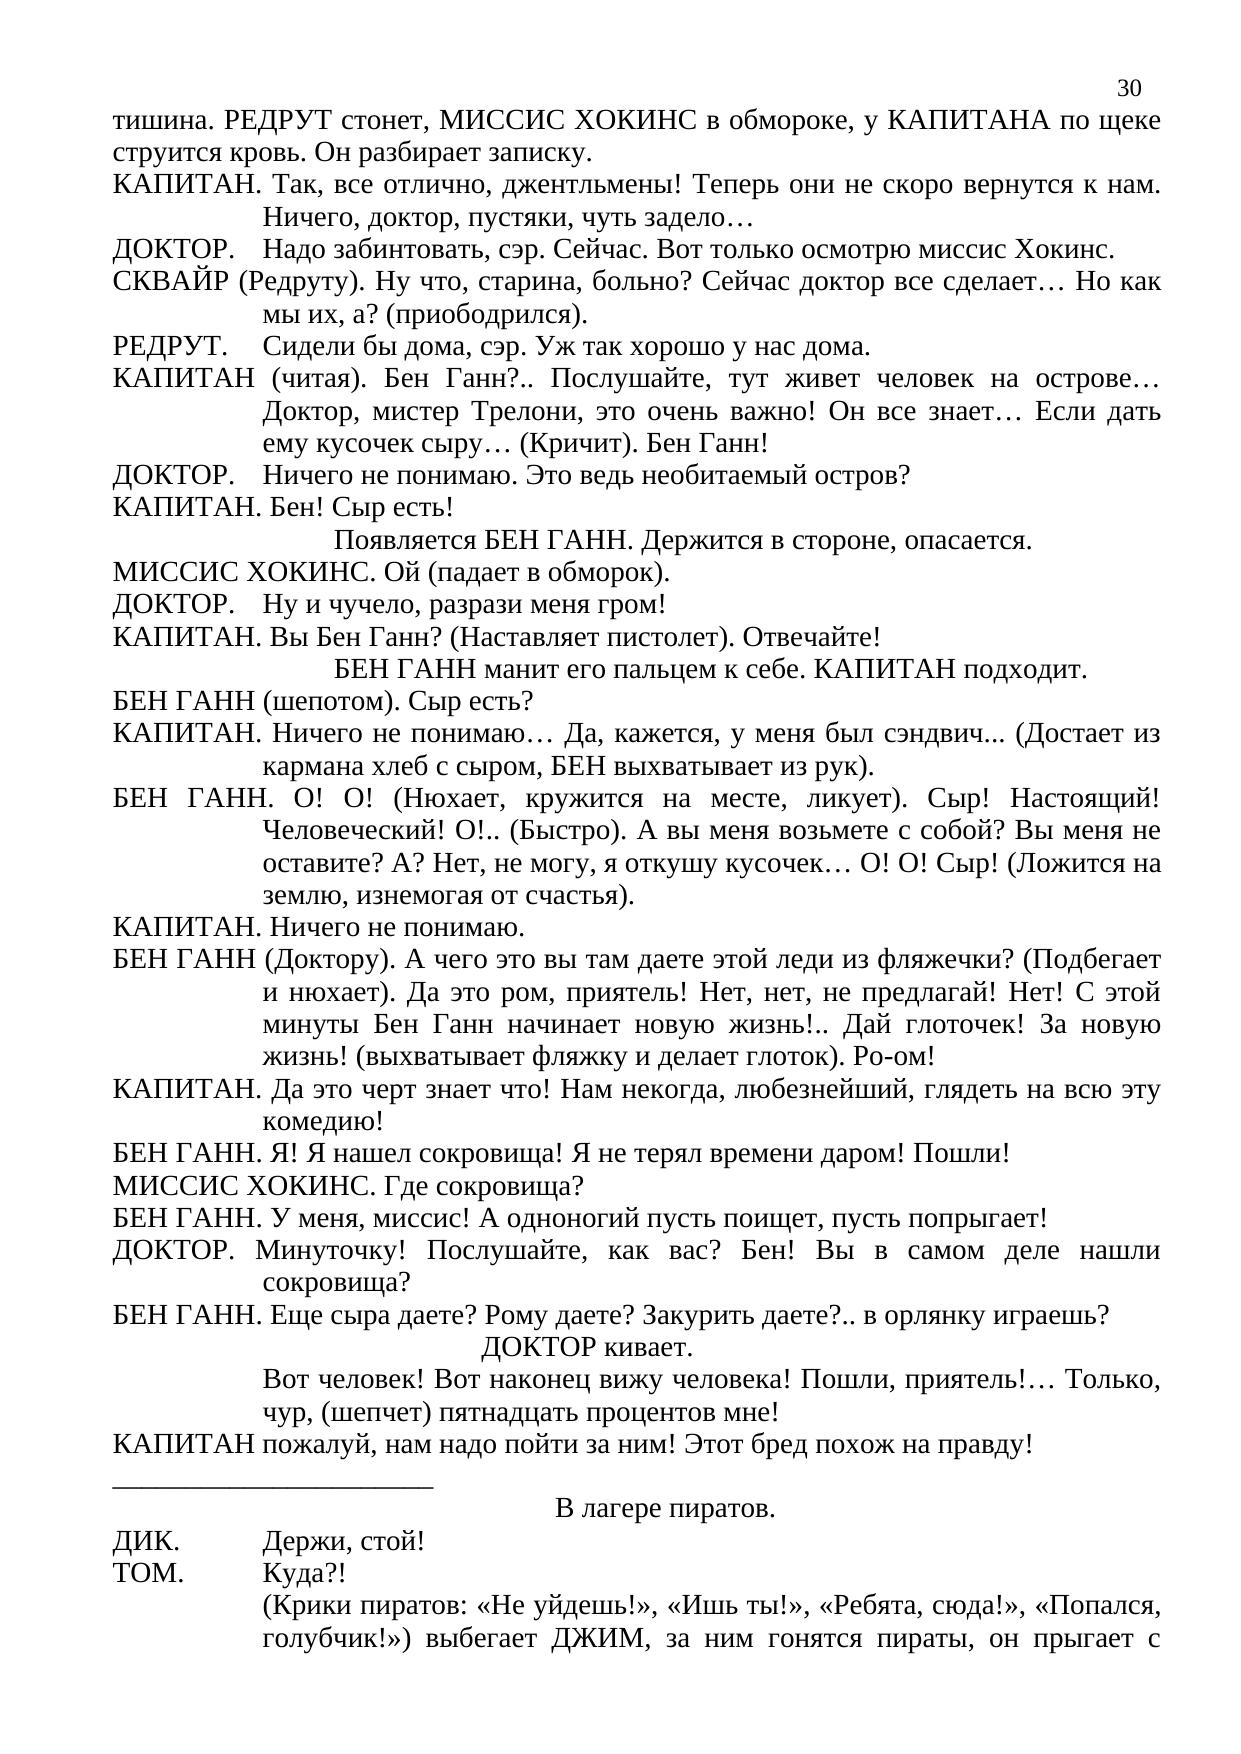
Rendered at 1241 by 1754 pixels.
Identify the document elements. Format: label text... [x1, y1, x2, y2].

text КАПИТАН. Бен! Сыр есть! [112, 491, 1162, 523]
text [112, 103, 1162, 168]
text ДОКТОР кивает. [112, 1330, 1162, 1363]
text БЕН ГАНН. Еще сыра даете? Рому даете? Закурить даете?.. в орлянку играешь? [112, 1298, 1162, 1330]
text КАПИТАН. Так, все отлично, джентльмены! Теперь они не скоро вернутся к нам. Ничего, доктор, пустяки, чуть задело… [112, 168, 1162, 232]
text БЕН ГАНН. О! О! (Нюхает, кружится на месте, ликует). Сыр! Настоящий! Человеческий! О!.. (Быстро). А вы меня возьмете с собой? Вы меня не оставите? А? Нет, не могу, я откушу кусочек… О! О! Сыр! (Ложится на землю, изнемогая от счастья). [112, 781, 1162, 911]
text БЕН ГАНН (Доктору). А чего это вы там даете этой леди из фляжечки? (Подбегает и нюхает). Да это ром, приятель! Нет, нет, не предлагай! Нет! С этой минуты Бен Ганн начинает новую жизнь!.. Дай глоточек! За новую жизнь! (выхватывает фляжку и делает глоток). Ро-ом! [112, 943, 1162, 1072]
text В лагере пиратов. [112, 1492, 1162, 1524]
text ДОКТОР. Ну и чучело, разрази меня гром! [112, 588, 1162, 620]
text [112, 1589, 1162, 1653]
text РЕДРУТ. Сидели бы дома, сэр. Уж так хорошо у нас дома. [112, 329, 1162, 362]
text ДИК. Держи, стой! [112, 1524, 1162, 1556]
text ДОКТОР. Ничего не понимаю. Это ведь необитаемый остров? [112, 458, 1162, 491]
text МИССИС ХОКИНС. Ой (падает в обморок). [112, 555, 1162, 588]
text Появляется БЕН ГАНН. Держится в стороне, опасается. [112, 523, 1162, 555]
text БЕН ГАНН (шепотом). Сыр есть? [112, 684, 1162, 717]
text БЕН ГАНН. Я! Я нашел сокровища! Я не терял времени даром! Пошли! [112, 1137, 1162, 1169]
text КАПИТАН (читая). Бен Ганн?.. Послушайте, тут живет человек на острове… Доктор, мистер Трелони, это очень важно! Он все знает… Если дать ему кусочек сыру… (Кричит). Бен Ганн! [112, 362, 1162, 458]
text КАПИТАН. Ничего не понимаю… Да, кажется, у меня был сэндвич... (Достает из кармана хлеб с сыром, БЕН выхватывает из рук). [112, 717, 1162, 781]
text ДОКТОР. Надо забинтовать, сэр. Сейчас. Вот только осмотрю миссис Хокинс. [112, 232, 1162, 265]
text Вот человек! Вот наконец вижу человека! Пошли, приятель!… Только, чур, (шепчет) пятнадцать процентов мне! [112, 1363, 1162, 1427]
text СКВАЙР (Редруту). Ну что, старина, больно? Сейчас доктор все сделает… Но как мы их, а? (приободрился). [112, 265, 1162, 329]
text ______________________ [112, 1459, 1162, 1492]
text ТОМ. Куда?! [112, 1556, 1162, 1589]
text КАПИТАН пожалуй, нам надо пойти за ним! Этот бред похож на правду! [112, 1427, 1162, 1459]
text МИССИС ХОКИНС. Где сокровища? [112, 1169, 1162, 1201]
text КАПИТАН. Ничего не понимаю. [112, 911, 1162, 943]
text КАПИТАН. Да это черт знает что! Нам некогда, любезнейший, глядеть на всю эту комедию! [112, 1072, 1162, 1137]
text БЕН ГАНН манит его пальцем к себе. КАПИТАН подходит. [112, 652, 1162, 684]
text КАПИТАН. Вы Бен Ганн? (Наставляет пистолет). Отвечайте! [112, 620, 1162, 652]
text ДОКТОР. Минуточку! Послушайте, как вас? Бен! Вы в самом деле нашли сокровища? [112, 1233, 1162, 1298]
text БЕН ГАНН. У меня, миссис! А одноногий пусть поищет, пусть попрыгает! [112, 1201, 1162, 1233]
